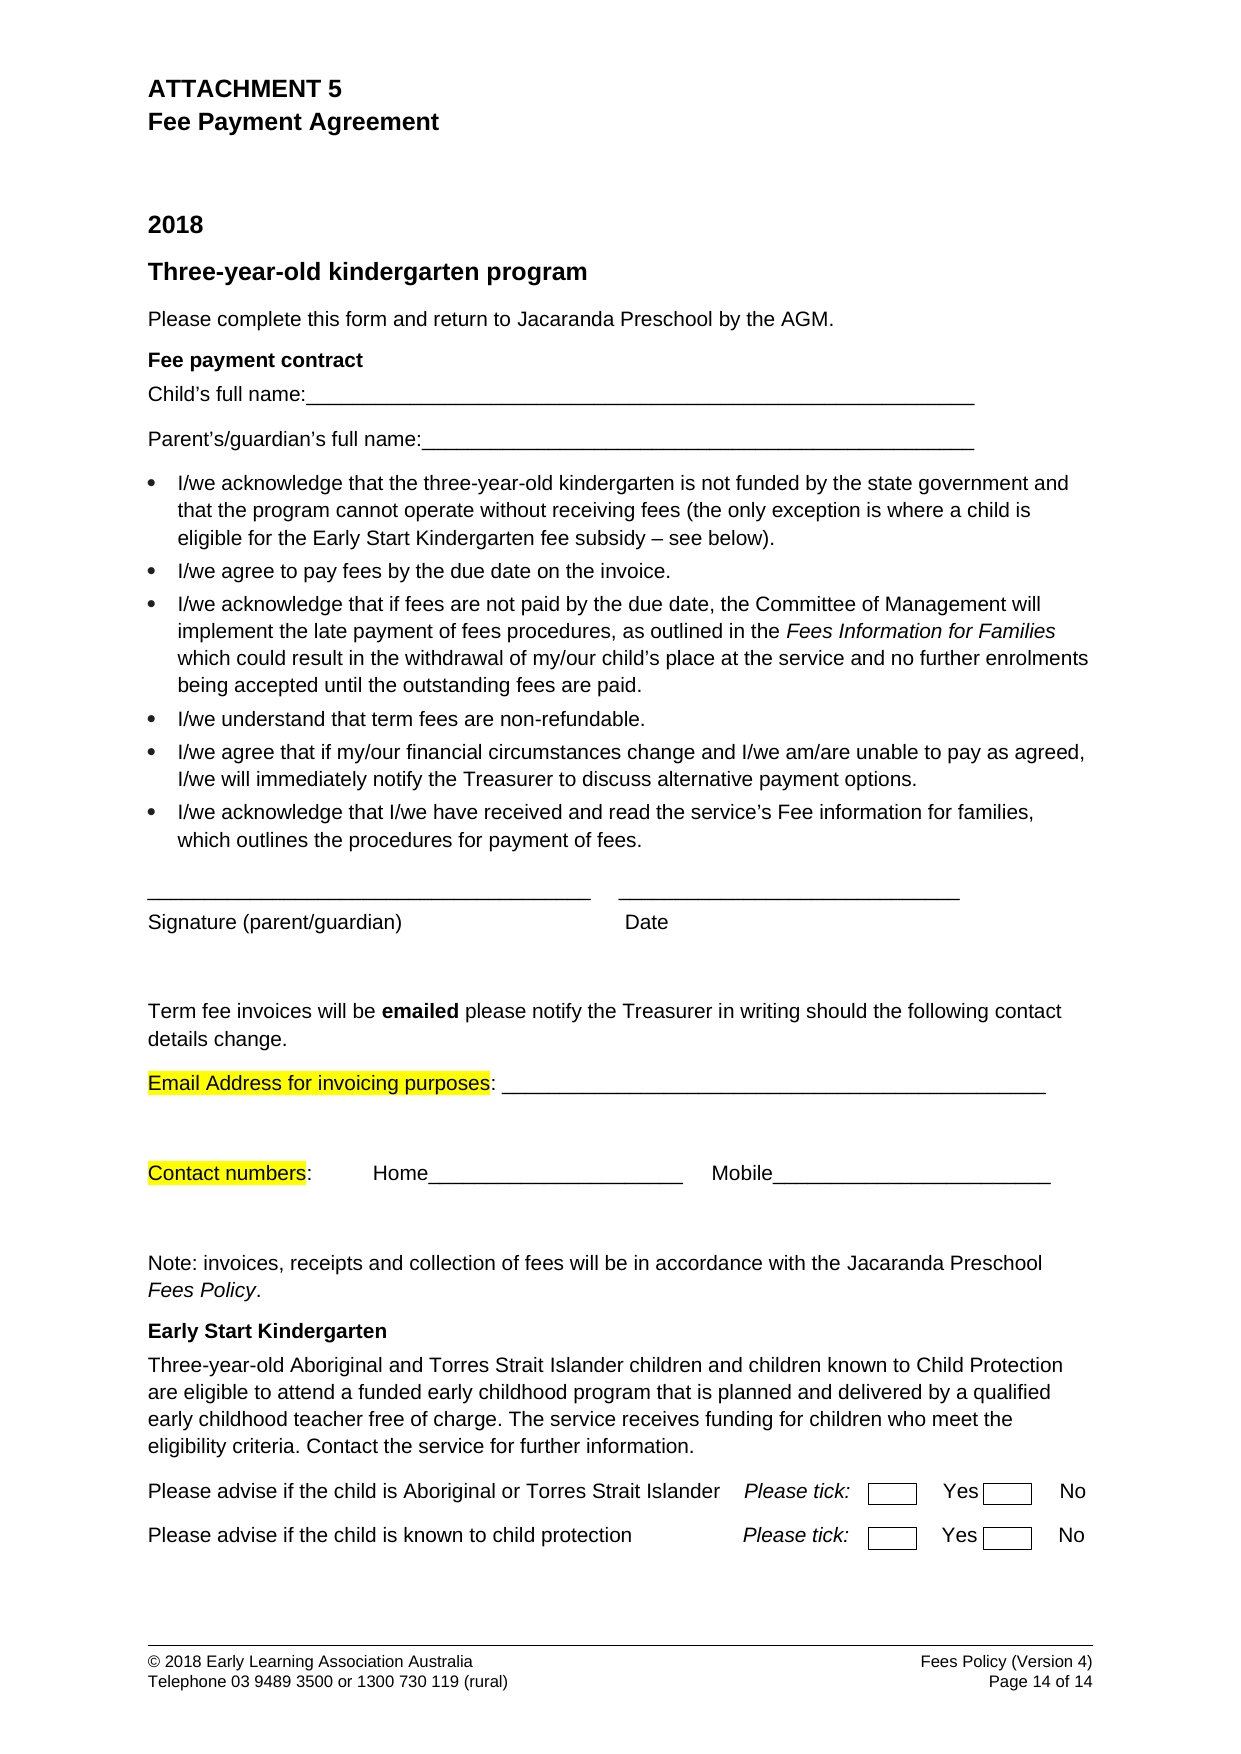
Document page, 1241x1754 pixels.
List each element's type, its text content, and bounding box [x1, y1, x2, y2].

text Parent’s/guardian’s full name: [148, 423, 1092, 450]
text I/we understand that term fees are non-refundable. [148, 703, 1092, 731]
text Fee Payment Agreement [148, 107, 1092, 136]
text Please complete this form and return to by the AGM. [148, 303, 1092, 331]
text I/we acknowledge that I/we have received and read the service’s Fee information for families, which outlines the procedures for payment of fees. [148, 797, 1092, 851]
text Signature (parent/guardian) Date [148, 907, 1092, 934]
text Attachment 5 [148, 74, 1092, 103]
text I/we agree to pay fees by the due date on the invoice. [148, 556, 1092, 583]
text Child’s full name: [148, 378, 1092, 406]
text Term fee invoices will be emailed please notify the Treasurer in writing should the following contact details change. [148, 996, 1092, 1050]
text Contact numbers: Home______________________ Mobile________________________ [148, 1158, 1092, 1185]
text Note: invoices, receipts and collection of fees will be in accordance with the Fees Policy. [148, 1247, 1092, 1301]
text Please advise if the child is known to child protection Please tick: Yes No [148, 1520, 1092, 1547]
text I/we agree that if my/our financial circumstances change and I/we am/are unable to pay as agreed, I/we will immediately notify the Treasurer to discuss alternative payment options. [148, 737, 1092, 791]
text Please advise if the child is Aboriginal or Torres Strait Islander Please tick: Yes No [148, 1475, 1092, 1502]
text Three-year-old Aboriginal and Torres Strait Islander children and children known to Child Protection are eligible to attend a funded early childhood program that is planned and delivered by a qualified early childhood teacher free of charge. The service receives funding for children who meet the eligibility criteria. Contact the service for further information. [148, 1349, 1092, 1458]
text 2018 [148, 211, 1092, 239]
subtitle Early Start Kindergarten [148, 1319, 1092, 1343]
text Three-year-old kindergarten program [148, 257, 1092, 286]
text I/we acknowledge that the three-year-old kindergarten is not funded by the state government and that the program cannot operate without receiving fees (the only exception is where a child is eligible for the Early Start Kindergarten fee subsidy – see below). [148, 468, 1092, 549]
subtitle Fee payment contract [148, 348, 1092, 372]
text Email Address for invoicing purposes: _______________________________________________ [148, 1068, 1092, 1095]
text I/we acknowledge that if fees are not paid by the due date, the Committee of Management will implement the late payment of fees procedures, as outlined in the Fees Information for Families which could result in the withdrawal of my/our child’s place at the service and no further enrolments being accepted until the outstanding fees are paid. [148, 589, 1092, 697]
